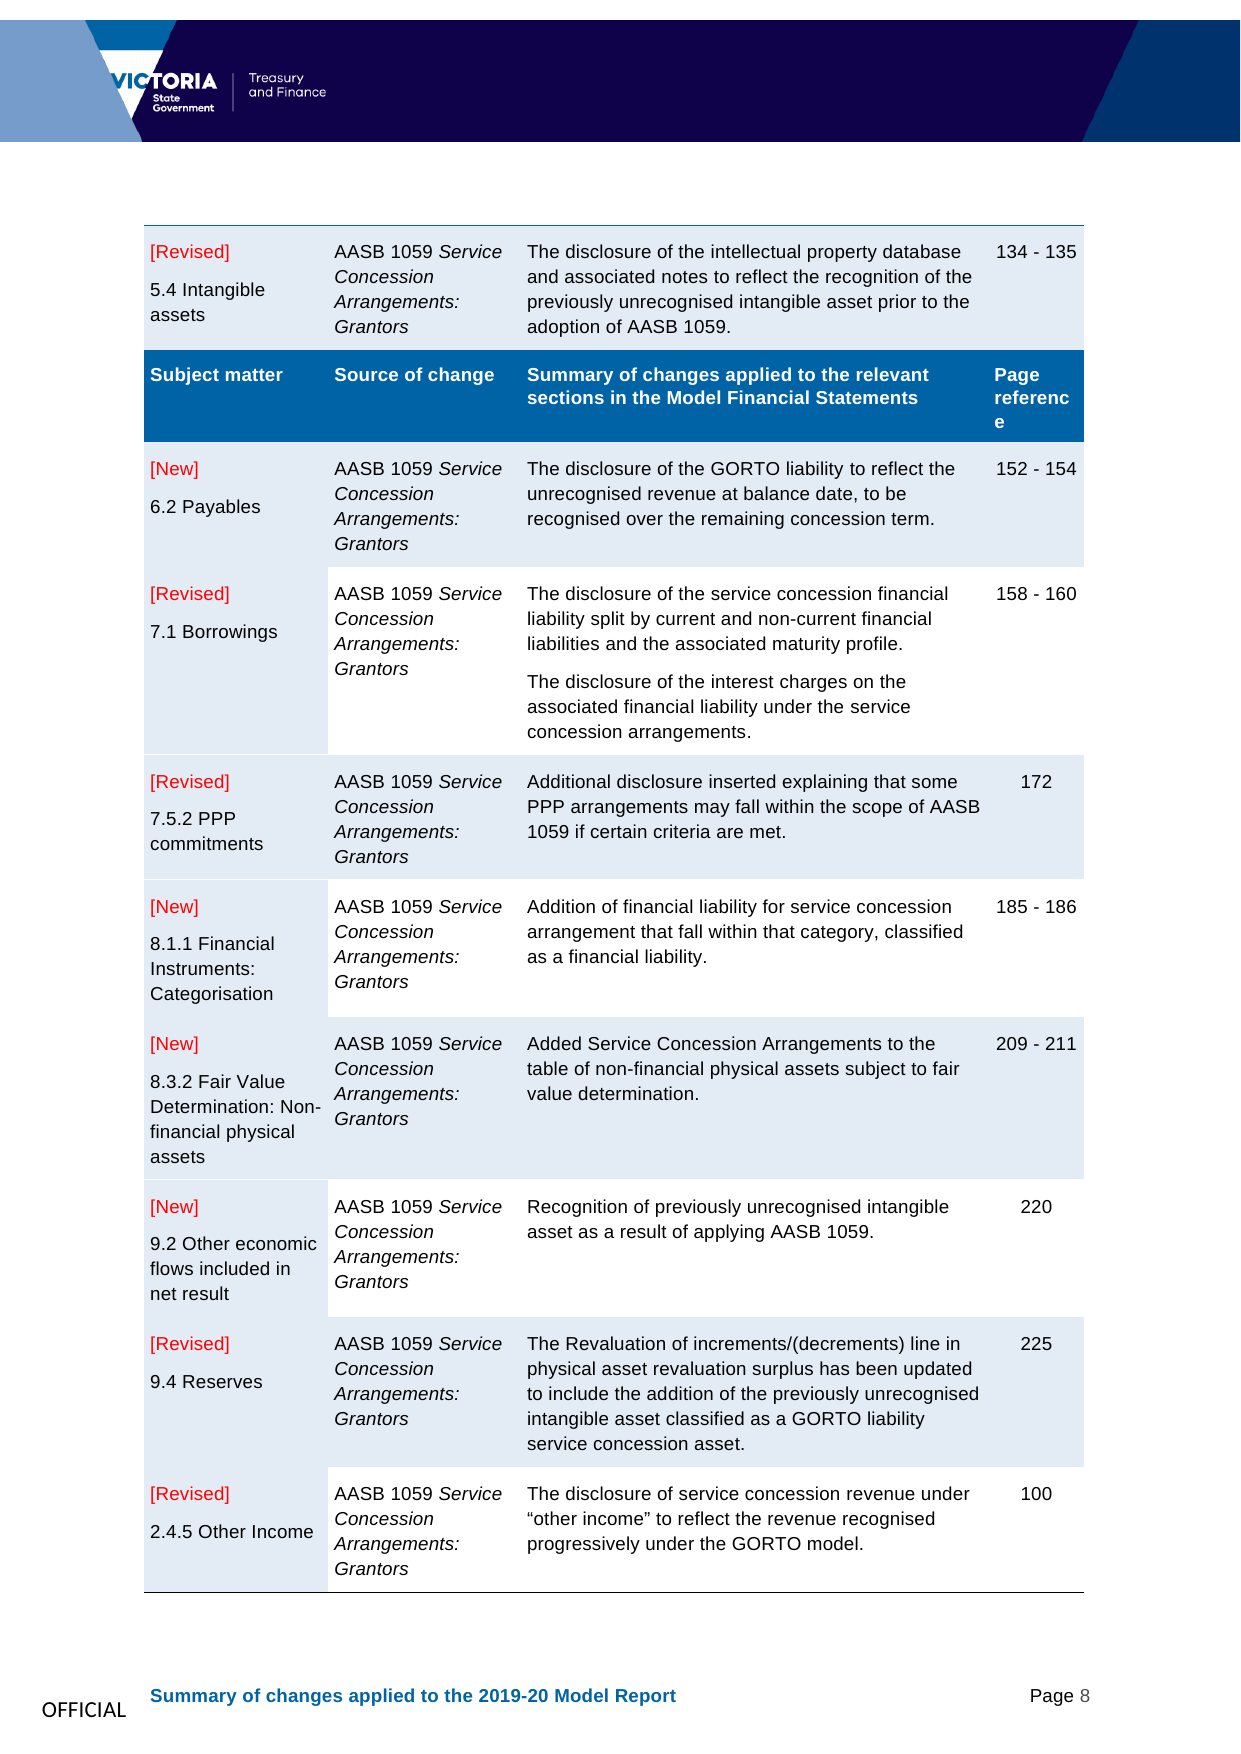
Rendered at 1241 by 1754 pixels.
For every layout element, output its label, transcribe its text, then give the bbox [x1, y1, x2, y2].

table_cell The disclosure of the intellectual property database and associated notes to reflect the recognition of the previously unrecognised intangible asset prior to the adoption of AASB 1059. [521, 226, 988, 350]
table_cell AASB 1059 Service Concession Arrangements: Grantors [328, 1017, 521, 1179]
table_cell [Revised] 7.5.2 PPP commitments [144, 755, 328, 879]
table_cell Added Service Concession Arrangements to the table of non-financial physical assets subject to fair value determination. [521, 1017, 988, 1179]
table_cell 220 [988, 1180, 1084, 1317]
table_cell AASB 1059 Service Concession Arrangements: Grantors [328, 567, 521, 754]
table_cell 100 [988, 1467, 1084, 1592]
table_cell Additional disclosure inserted explaining that some PPP arrangements may fall within the scope of AASB 1059 if certain criteria are met. [521, 755, 988, 879]
table_cell [New] 8.1.1 Financial Instruments: Categorisation [144, 880, 328, 1017]
table_cell Page reference [988, 351, 1084, 441]
table_cell 134 - 135 [988, 226, 1084, 350]
table_cell [Revised] 5.4 Intangible assets [144, 226, 328, 350]
table_cell Subject matter [144, 351, 328, 441]
table_cell Source of change [328, 351, 521, 441]
table_cell 209 - 211 [988, 1017, 1084, 1179]
table_cell 172 [988, 755, 1084, 879]
table_cell 185 - 186 [988, 880, 1084, 1017]
table_cell Recognition of previously unrecognised intangible asset as a result of applying AASB 1059. [521, 1180, 988, 1317]
table_cell AASB 1059 Service Concession Arrangements: Grantors [328, 1180, 521, 1317]
table_cell Addition of financial liability for service concession arrangement that fall within that category, classified as a financial liability. [521, 880, 988, 1017]
table_cell AASB 1059 Service Concession Arrangements: Grantors [328, 442, 521, 567]
table_cell [New] 8.3.2 Fair Value Determination: Non-financial physical assets [144, 1017, 328, 1179]
picture [0, 20, 1241, 142]
table_cell AASB 1059 Service Concession Arrangements: Grantors [328, 755, 521, 879]
table_cell The disclosure of service concession revenue under “other income” to reflect the revenue recognised progressively under the GORTO model. [521, 1467, 988, 1592]
table_cell [Revised] 2.4.5 Other Income [144, 1467, 328, 1592]
table_cell AASB 1059 Service Concession Arrangements: Grantors [328, 226, 521, 350]
table_cell AASB 1059 Service Concession Arrangements: Grantors [328, 880, 521, 1017]
table_cell 158 - 160 [988, 567, 1084, 754]
table_cell 152 - 154 [988, 442, 1084, 567]
table_cell AASB 1059 Service Concession Arrangements: Grantors [328, 1317, 521, 1467]
table_cell [New] 9.2 Other economic flows included in net result [144, 1180, 328, 1317]
table_cell The disclosure of the service concession financial liability split by current and non-current financial liabilities and the associated maturity profile. The disclosure of the interest charges on the associated financial liability under the service concession arrangements. [521, 567, 988, 754]
table_cell The Revaluation of increments/(decrements) line in physical asset revaluation surplus has been updated to include the addition of the previously unrecognised intangible asset classified as a GORTO liability service concession asset. [521, 1317, 988, 1467]
table_cell Summary of changes applied to the relevant sections in the Model Financial Statements [521, 351, 988, 441]
table_cell AASB 1059 Service Concession Arrangements: Grantors [328, 1467, 521, 1592]
table_cell [Revised] 9.4 Reserves [144, 1317, 328, 1467]
table_cell 225 [988, 1317, 1084, 1467]
table_cell The disclosure of the GORTO liability to reflect the unrecognised revenue at balance date, to be recognised over the remaining concession term. [521, 442, 988, 567]
table_cell [Revised] 7.1 Borrowings [144, 567, 328, 754]
table_cell [New] 6.2 Payables [144, 442, 328, 567]
